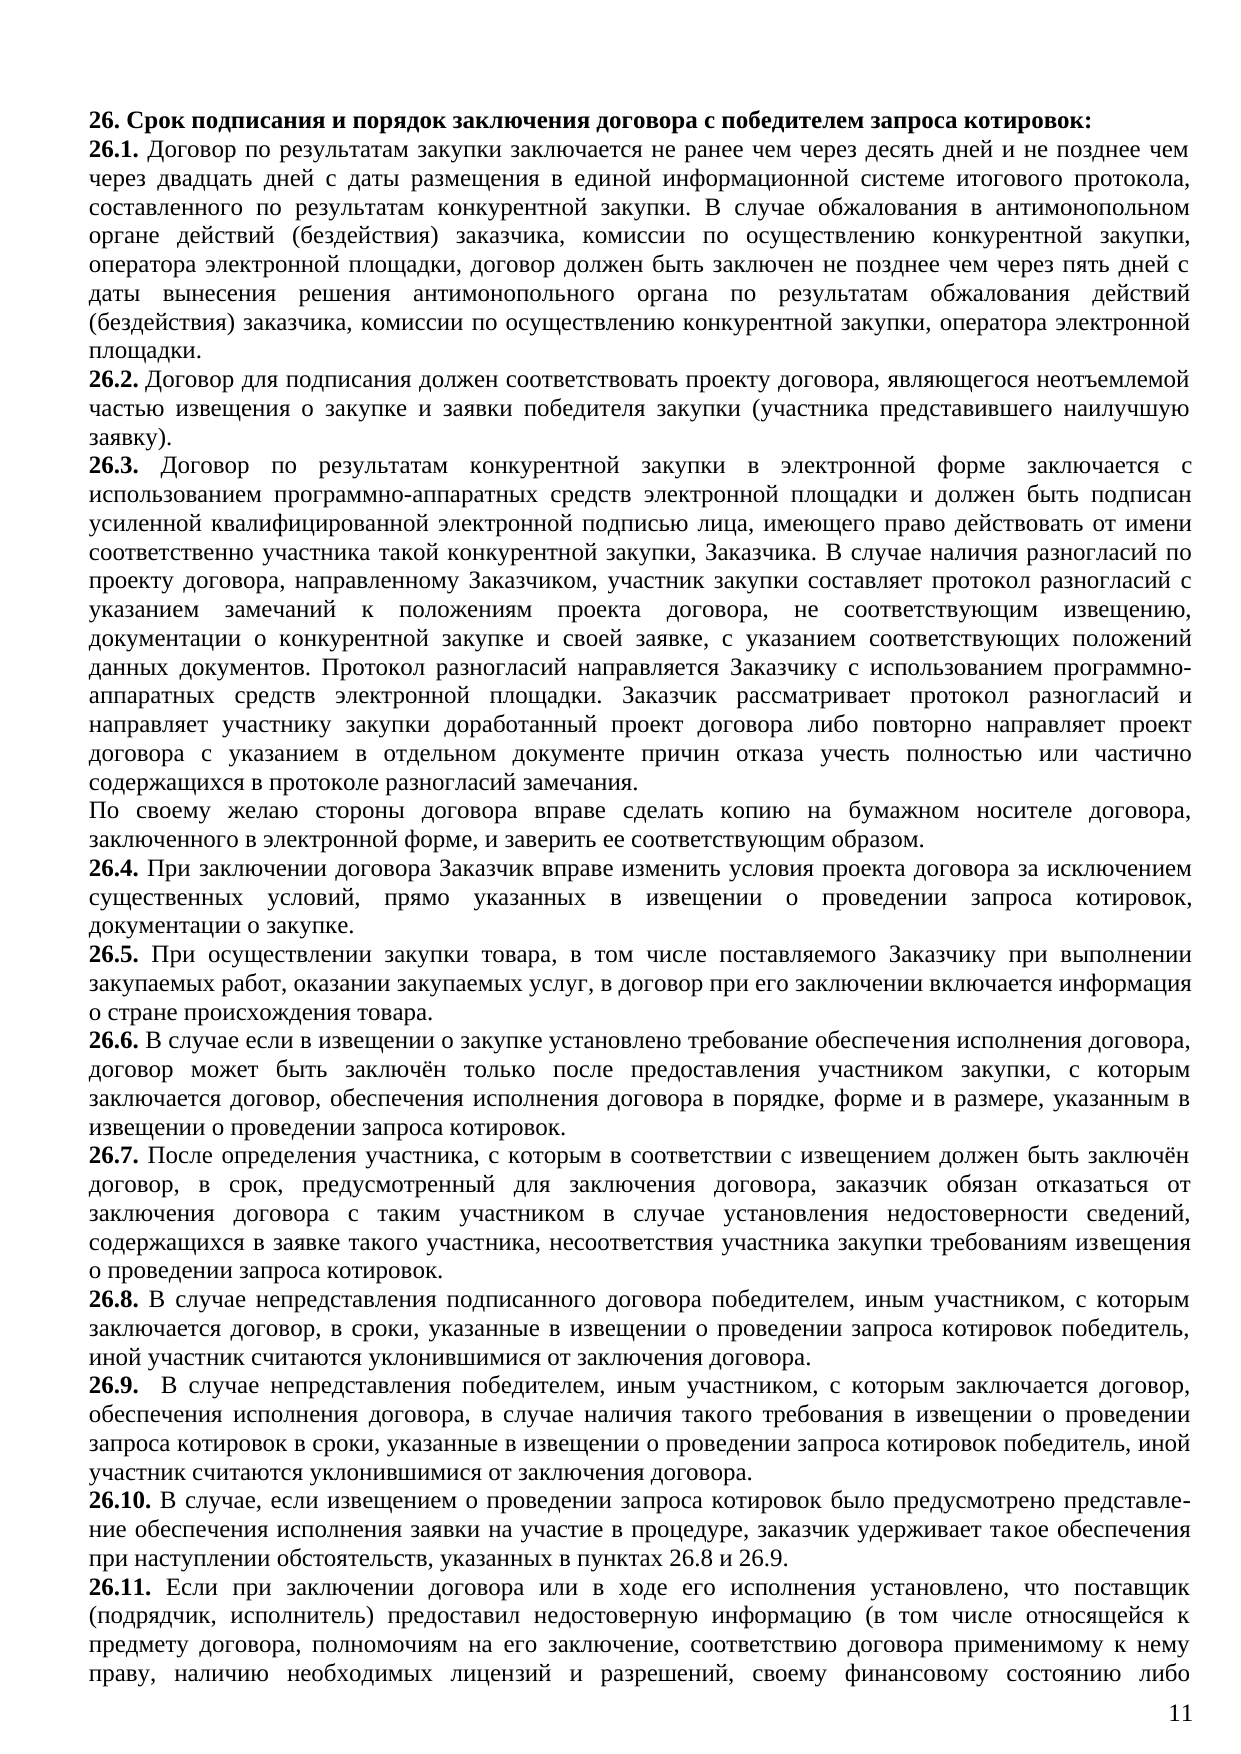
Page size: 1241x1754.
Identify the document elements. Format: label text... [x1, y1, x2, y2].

text 26.6. В случае если в извещении о закупке установлено требование обеспечения исполнения договора, договор может быть заключён только после предоставления участником закупки, с которым заключается договор, обеспечения исполнения договора в порядке, форме и в размере, указанным в извещении о проведении запроса котировок. [89, 1026, 1191, 1141]
text 26.3. Договор по результатам конкурентной закупки в электронной форме заключается с использованием программно-аппаратных средств электронной площадки и должен быть подписан усиленной квалифицированной электронной подписью лица, имеющего право действовать от имени соответственно участника такой конкурентной закупки, Заказчика. В случае наличия разногласий по проекту договора, направленному Заказчиком, участник закупки составляет протокол разногласий с указанием замечаний к положениям проекта договора, не соответствующим извещению, документации о конкурентной закупке и своей заявке, с указанием соответствующих положений данных документов. Протокол разногласий направляется Заказчику с использованием программно-аппаратных средств электронной площадки. Заказчик рассматривает протокол разногласий и направляет участнику закупки доработанный проект договора либо повторно направляет проект договора с указанием в отдельном документе причин отказа учесть полностью или частично содержащихся в протоколе разногласий замечания. [89, 451, 1193, 796]
subtitle 26. Срок подписания и порядок заключения договора с победителем запроса котировок: [89, 106, 1193, 134]
text 26.7. После определения участника, с которым в соответствии с извещением должен быть заключён договор, в срок, предусмотренный для заключения договора, заказчик обязан отказаться от заключения договора с таким участником в случае установления недостоверности сведений, содержащихся в заявке такого участника, несоответствия участника закупки требованиям извещения о проведении запроса котировок. [89, 1141, 1191, 1284]
text По своему желаю стороны договора вправе сделать копию на бумажном носителе договора, заключенного в электронной форме, и заверить ее соответствующим образом. [89, 796, 1193, 853]
text 26.2. Договор для подписания должен соответствовать проекту договора, являющегося неотъемлемой частью извещения о закупке и заявки победителя закупки (участника представившего наилучшую заявку). [89, 364, 1191, 451]
text 26.5. При осуществлении закупки товара, в том числе поставляемого Заказчику при выполнении закупаемых работ, оказании закупаемых услуг, в договор при его заключении включается информация о стране происхождения товара. [89, 939, 1193, 1026]
text 26.4. При заключении договора Заказчик вправе изменить условия проекта договора за исключением существенных условий, прямо указанных в извещении о проведении запроса котировок, документации о закупке. [89, 853, 1193, 939]
text 26.10. В случае, если извещением о проведении запроса котировок было предусмотрено представление обеспечения исполнения заявки на участие в процедуре, заказчик удерживает такое обеспечения при наступлении обстоятельств, указанных в пунктах 26.8 и 26.9. [89, 1486, 1191, 1572]
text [89, 1572, 1191, 1687]
text 26.8. В случае непредставления подписанного договора победителем, иным участником, с которым заключается договор, в сроки, указанные в извещении о проведении запроса котировок победитель, иной участник считаются уклонившимися от заключения договора. [89, 1284, 1191, 1371]
text 26.1. Договор по результатам закупки заключается не ранее чем через десять дней и не позднее чем через двадцать дней с даты размещения в единой информационной системе итогового протокола, составленного по результатам конкурентной закупки. В случае обжалования в антимонопольном органе действий (бездействия) заказчика, комиссии по осуществлению конкурентной закупки, оператора электронной площадки, договор должен быть заключен не позднее чем через пять дней с даты вынесения решения антимонопольного органа по результатам обжалования действий (бездействия) заказчика, комиссии по осуществлению конкурентной закупки, оператора электронной площадки. [89, 134, 1191, 364]
text 26.9. В случае непредставления победителем, иным участником, с которым заключается договор, обеспечения исполнения договора, в случае наличия такого требования в извещении о проведении запроса котировок в сроки, указанные в извещении о проведении запроса котировок победитель, иной участник считаются уклонившимися от заключения договора. [89, 1371, 1191, 1486]
